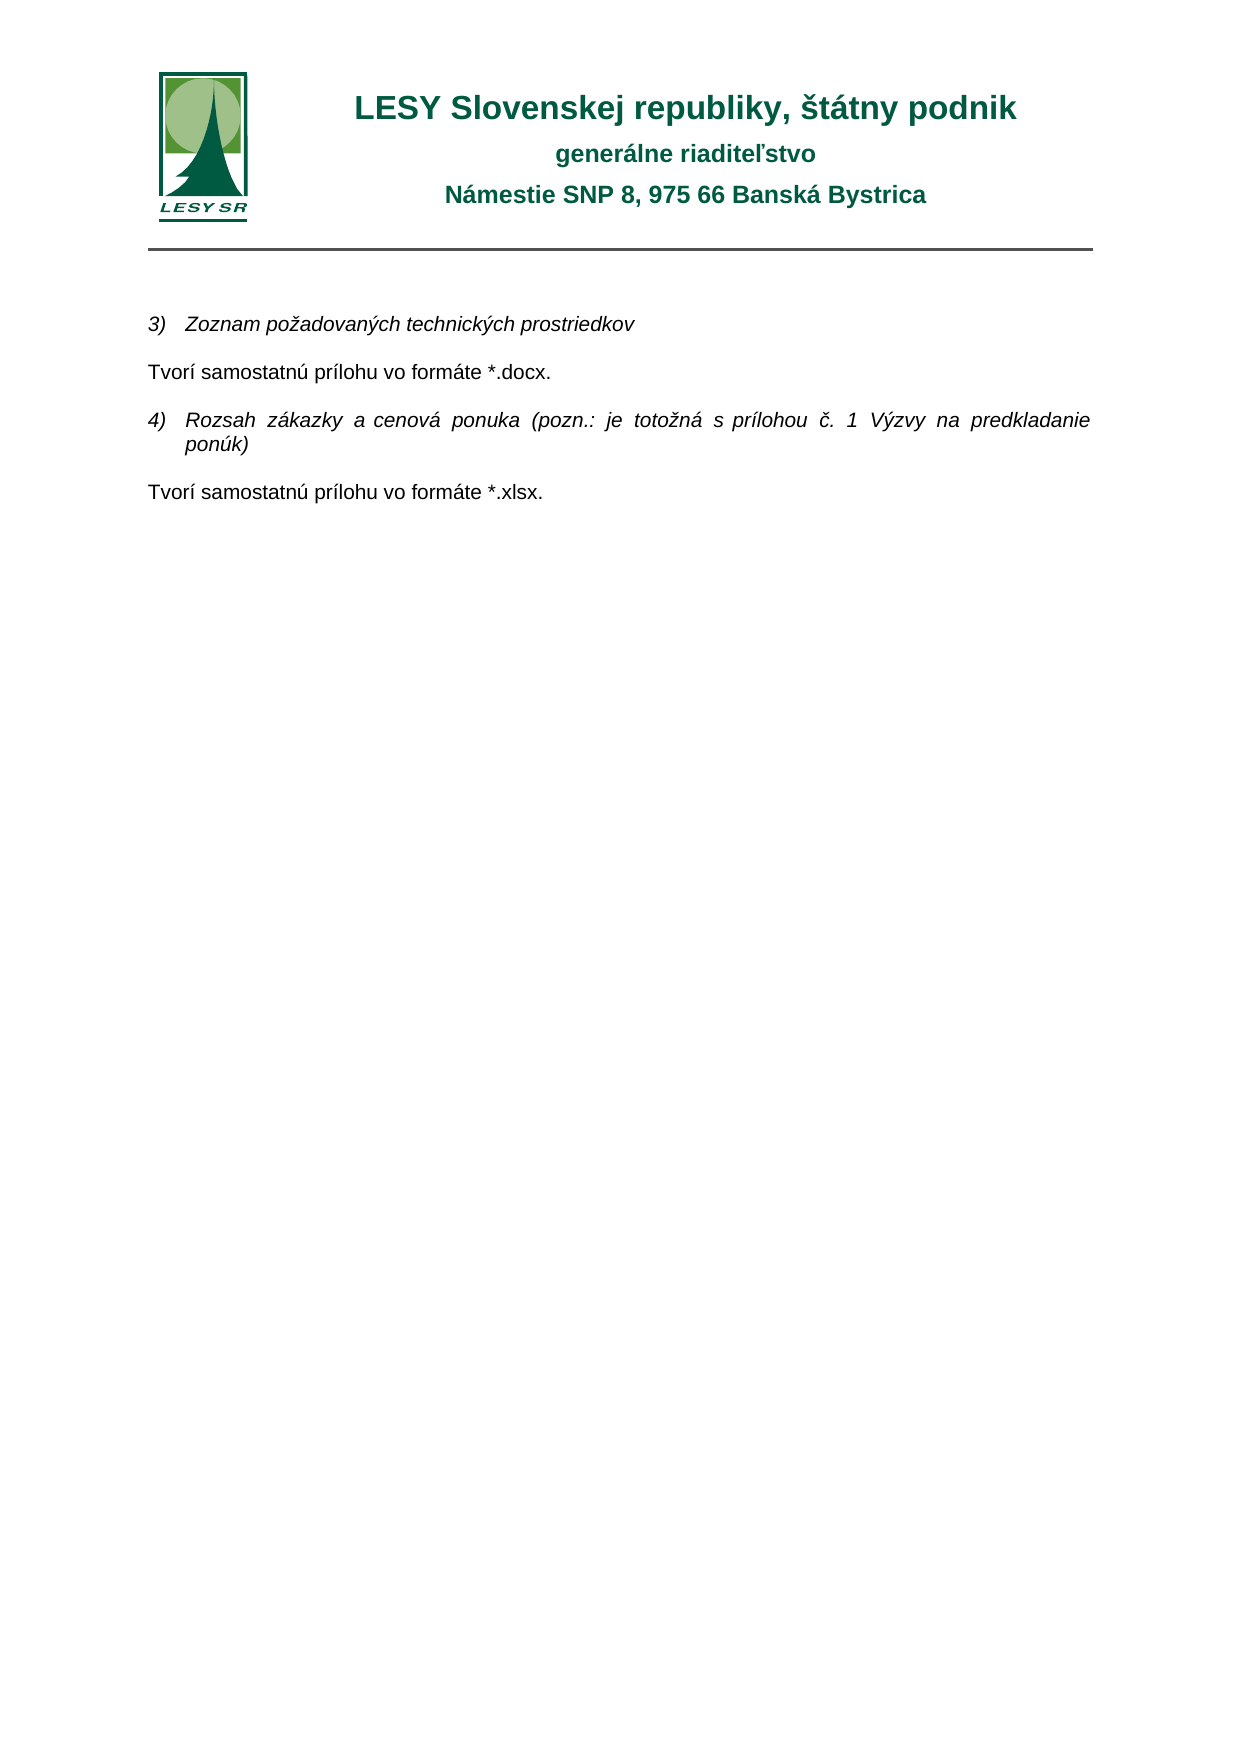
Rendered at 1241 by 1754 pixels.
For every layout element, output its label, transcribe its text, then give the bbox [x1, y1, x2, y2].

list Zoznam požadovaných technických prostriedkov [148, 312, 1093, 336]
list Rozsah zákazky a cenová ponuka (pozn.: je totožná s prílohou č. 1 Výzvy na predkladanie ponúk) [148, 408, 1093, 456]
text Tvorí samostatnú prílohu vo formáte *.xlsx. [148, 479, 1093, 503]
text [148, 360, 1093, 384]
